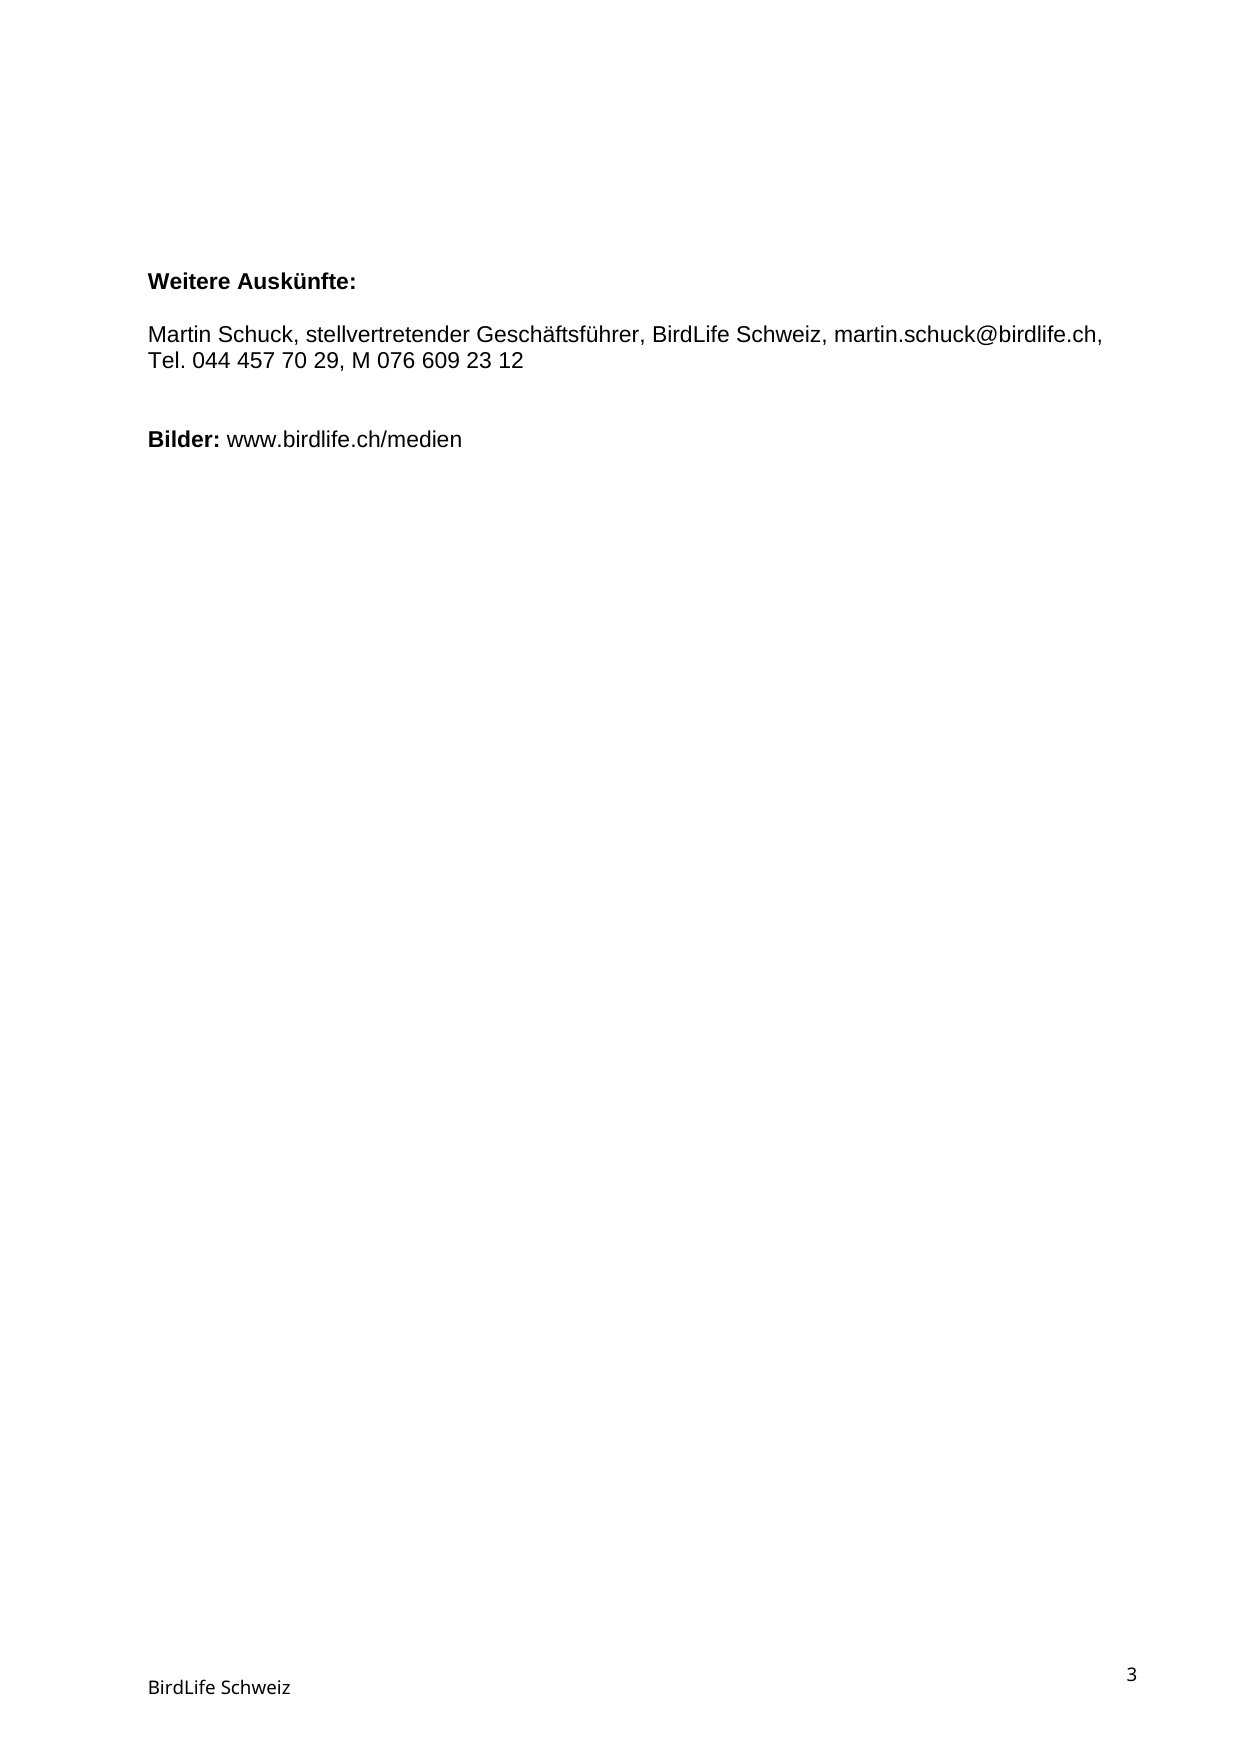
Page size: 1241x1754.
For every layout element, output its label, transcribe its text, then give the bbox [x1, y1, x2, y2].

text Martin Schuck, stellvertretender Geschäftsführer, BirdLife Schweiz, martin.schuck@birdlife.ch, Tel. 044 457 70 29, M 076 609 23 12 [148, 321, 1137, 373]
text Bilder: www.birdlife.ch/medien [148, 426, 1137, 452]
text Weitere Auskünfte: [148, 268, 1137, 294]
